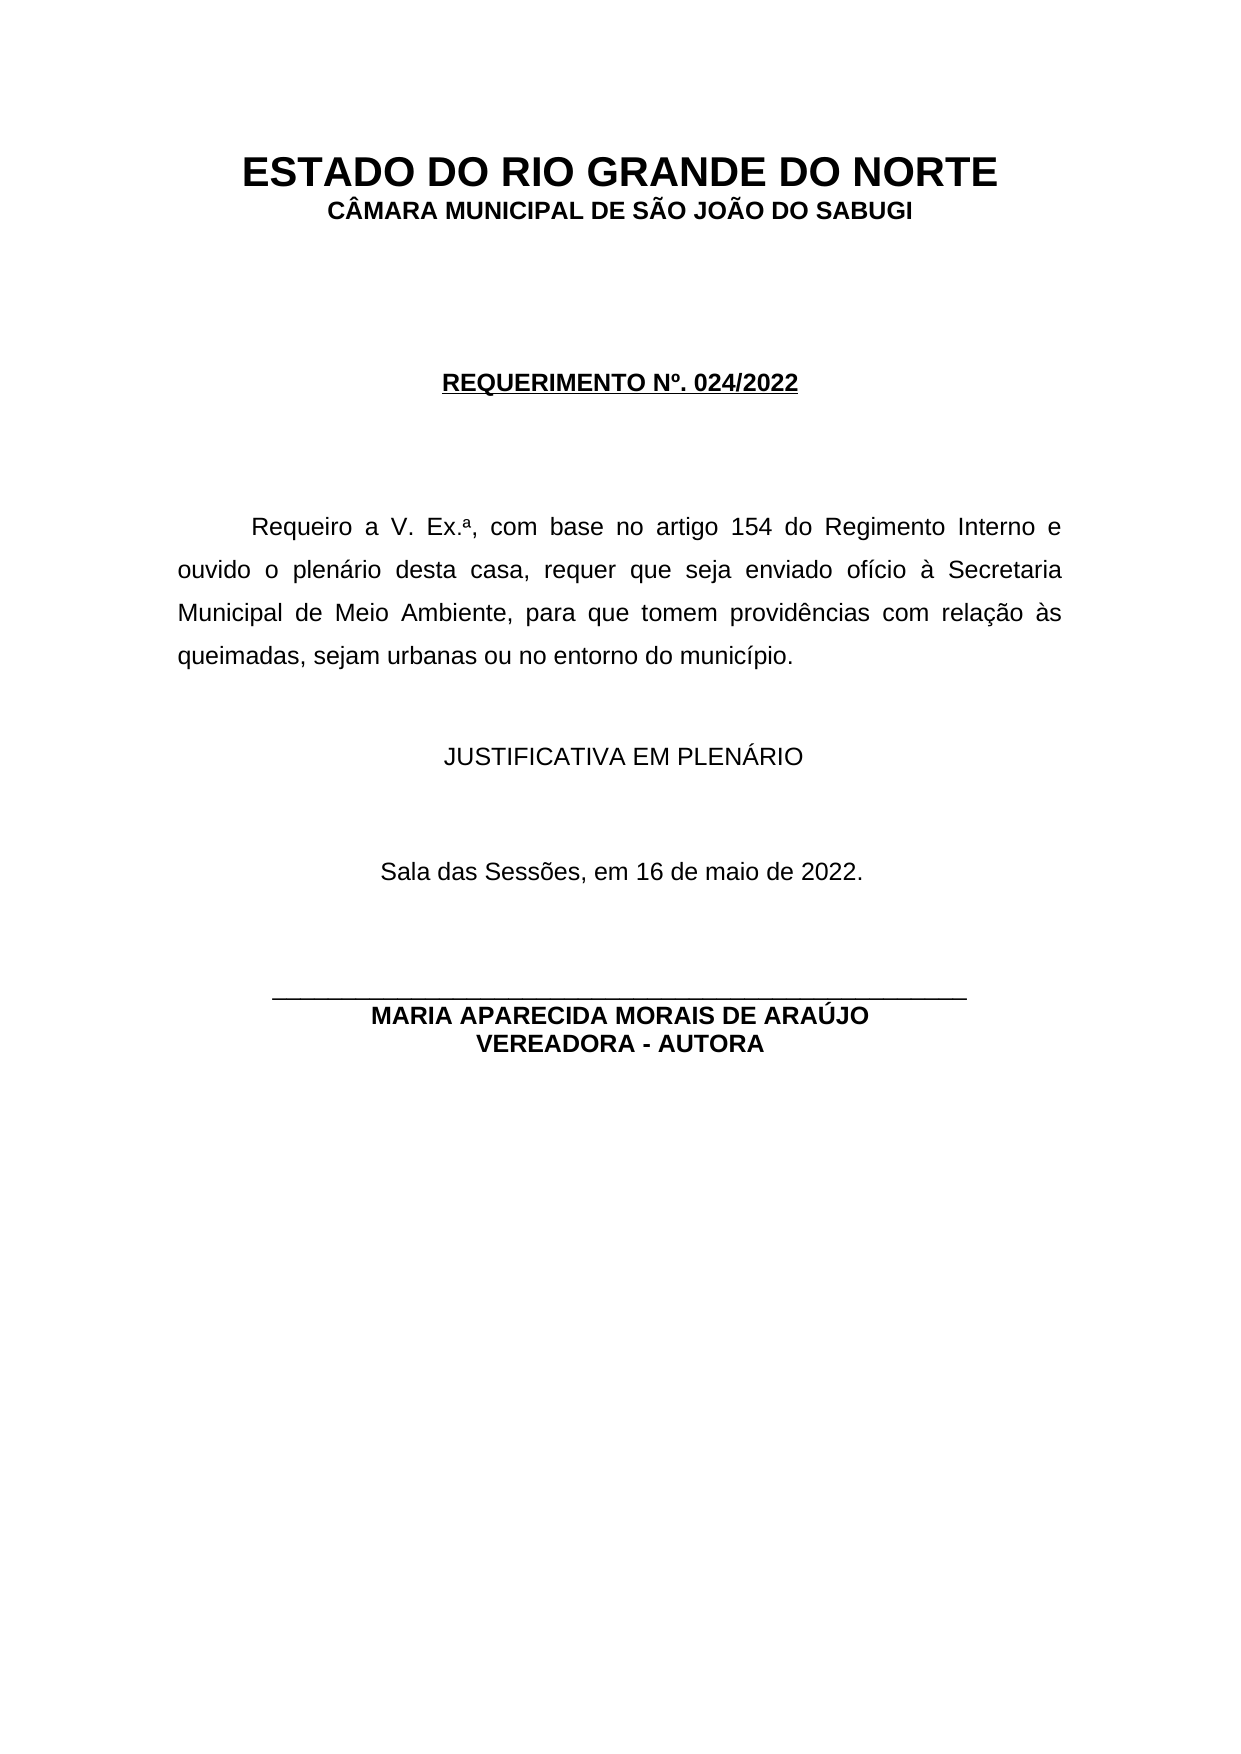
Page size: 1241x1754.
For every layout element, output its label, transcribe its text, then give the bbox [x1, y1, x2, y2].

text REQUERIMENTO Nº. 024/2022 [177, 368, 1063, 397]
text __________________________________________________ [177, 972, 1063, 1001]
text JUSTIFICATIVA EM PLENÁRIO [177, 742, 1063, 771]
text Requeiro a V. Ex.ª, com base no artigo 154 do Regimento Interno e ouvido o plenário desta casa, requer que seja enviado ofício à Secretaria Municipal de Meio Ambiente, para que tomem providências com relação às queimadas, sejam urbanas ou no entorno do município. [177, 512, 1063, 670]
text MARIA APARECIDA MORAIS DE ARAÚJO [177, 1001, 1063, 1029]
text CÂMARA MUNICIPAL DE SÃO JOÃO DO SABUGI [177, 196, 1063, 224]
text Sala das Sessões, em 16 de maio de 2022. [177, 857, 1063, 886]
text VEREADORA - AUTORA [177, 1029, 1063, 1058]
text ESTADO DO RIO GRANDE DO NORTE [177, 148, 1063, 196]
